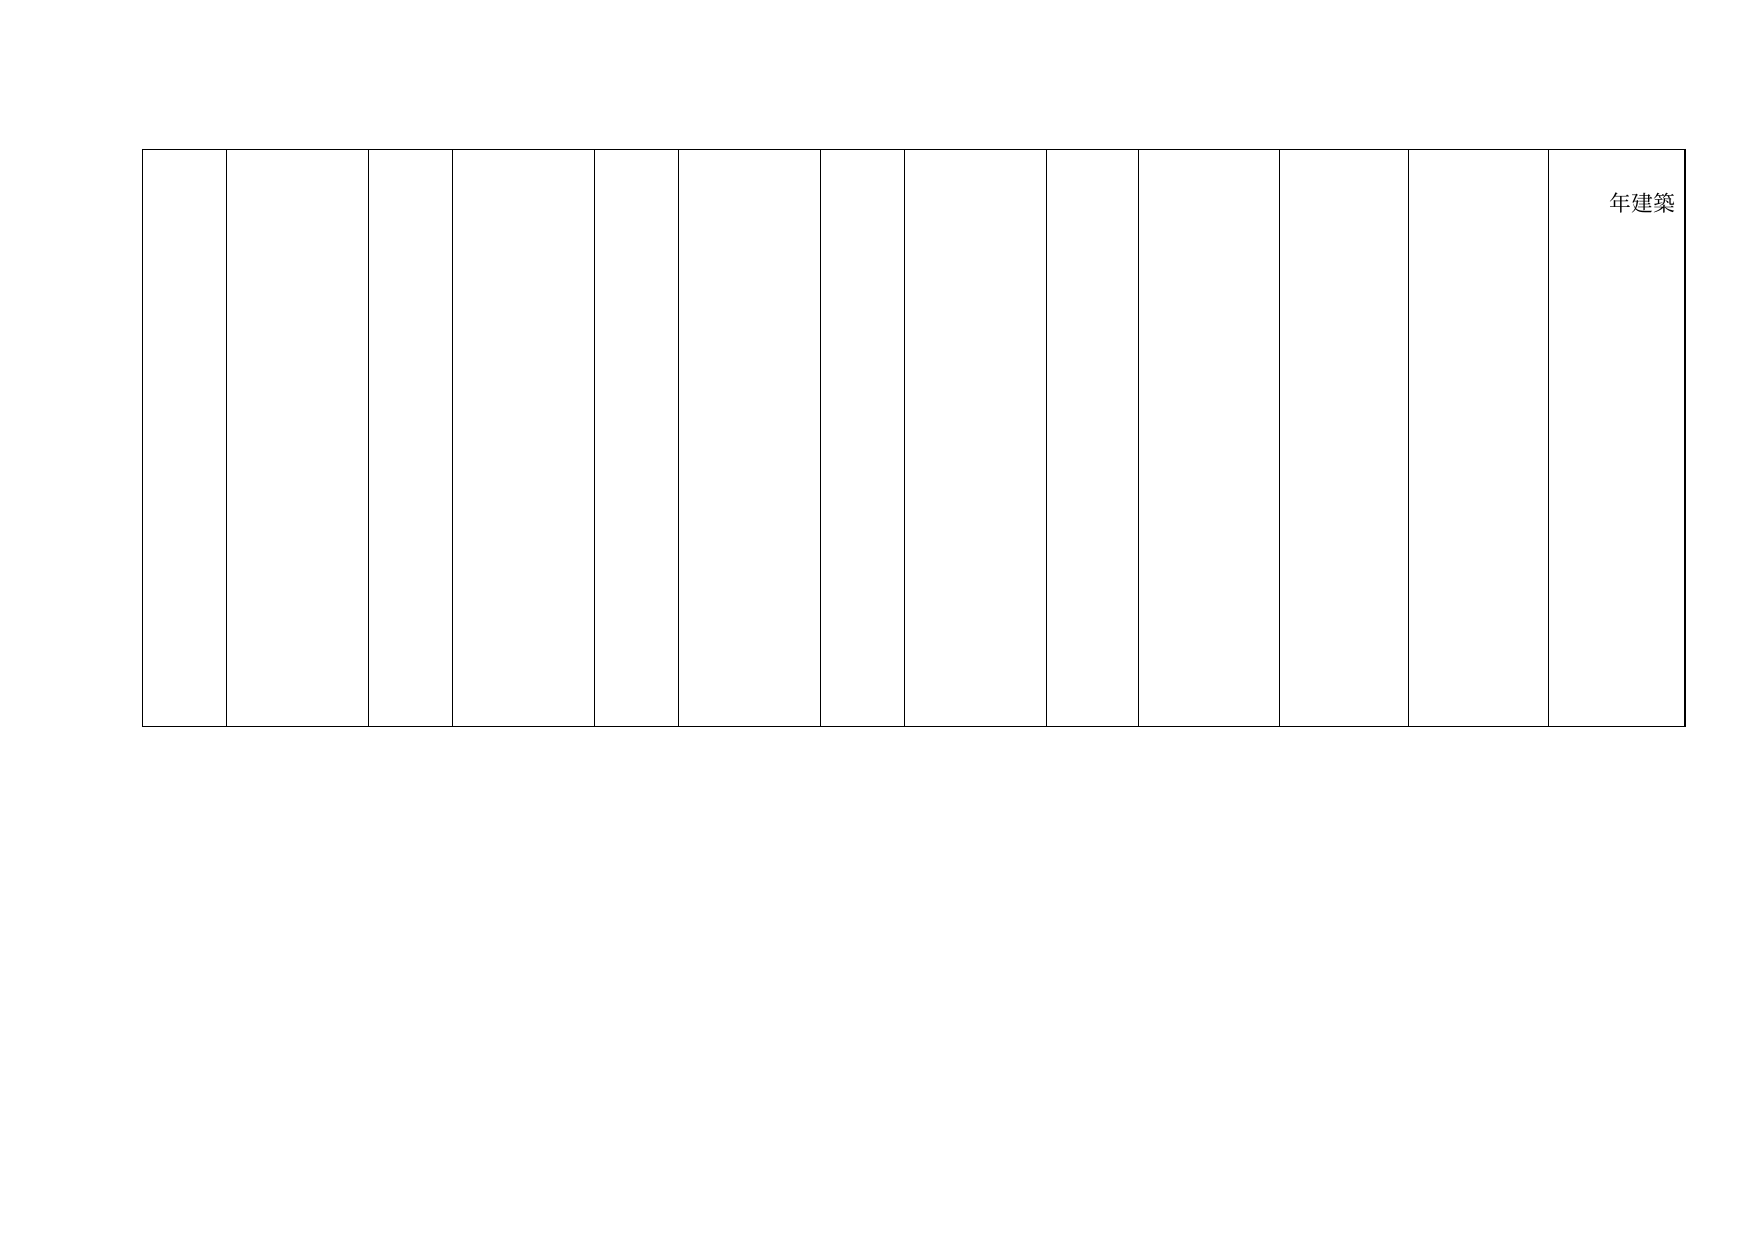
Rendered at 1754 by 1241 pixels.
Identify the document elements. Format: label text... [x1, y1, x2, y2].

table_cell [595, 150, 678, 726]
table_cell [227, 150, 368, 726]
table_cell [1280, 150, 1408, 726]
table_cell [453, 150, 594, 726]
table_cell [821, 150, 904, 726]
table_cell 年建築 [1549, 150, 1684, 726]
table_cell [679, 150, 820, 726]
table_cell [1409, 150, 1548, 726]
table_cell [1047, 150, 1138, 726]
table_cell [905, 150, 1046, 726]
table_cell [1139, 150, 1279, 726]
table_cell [143, 150, 226, 726]
table_cell [369, 150, 452, 726]
